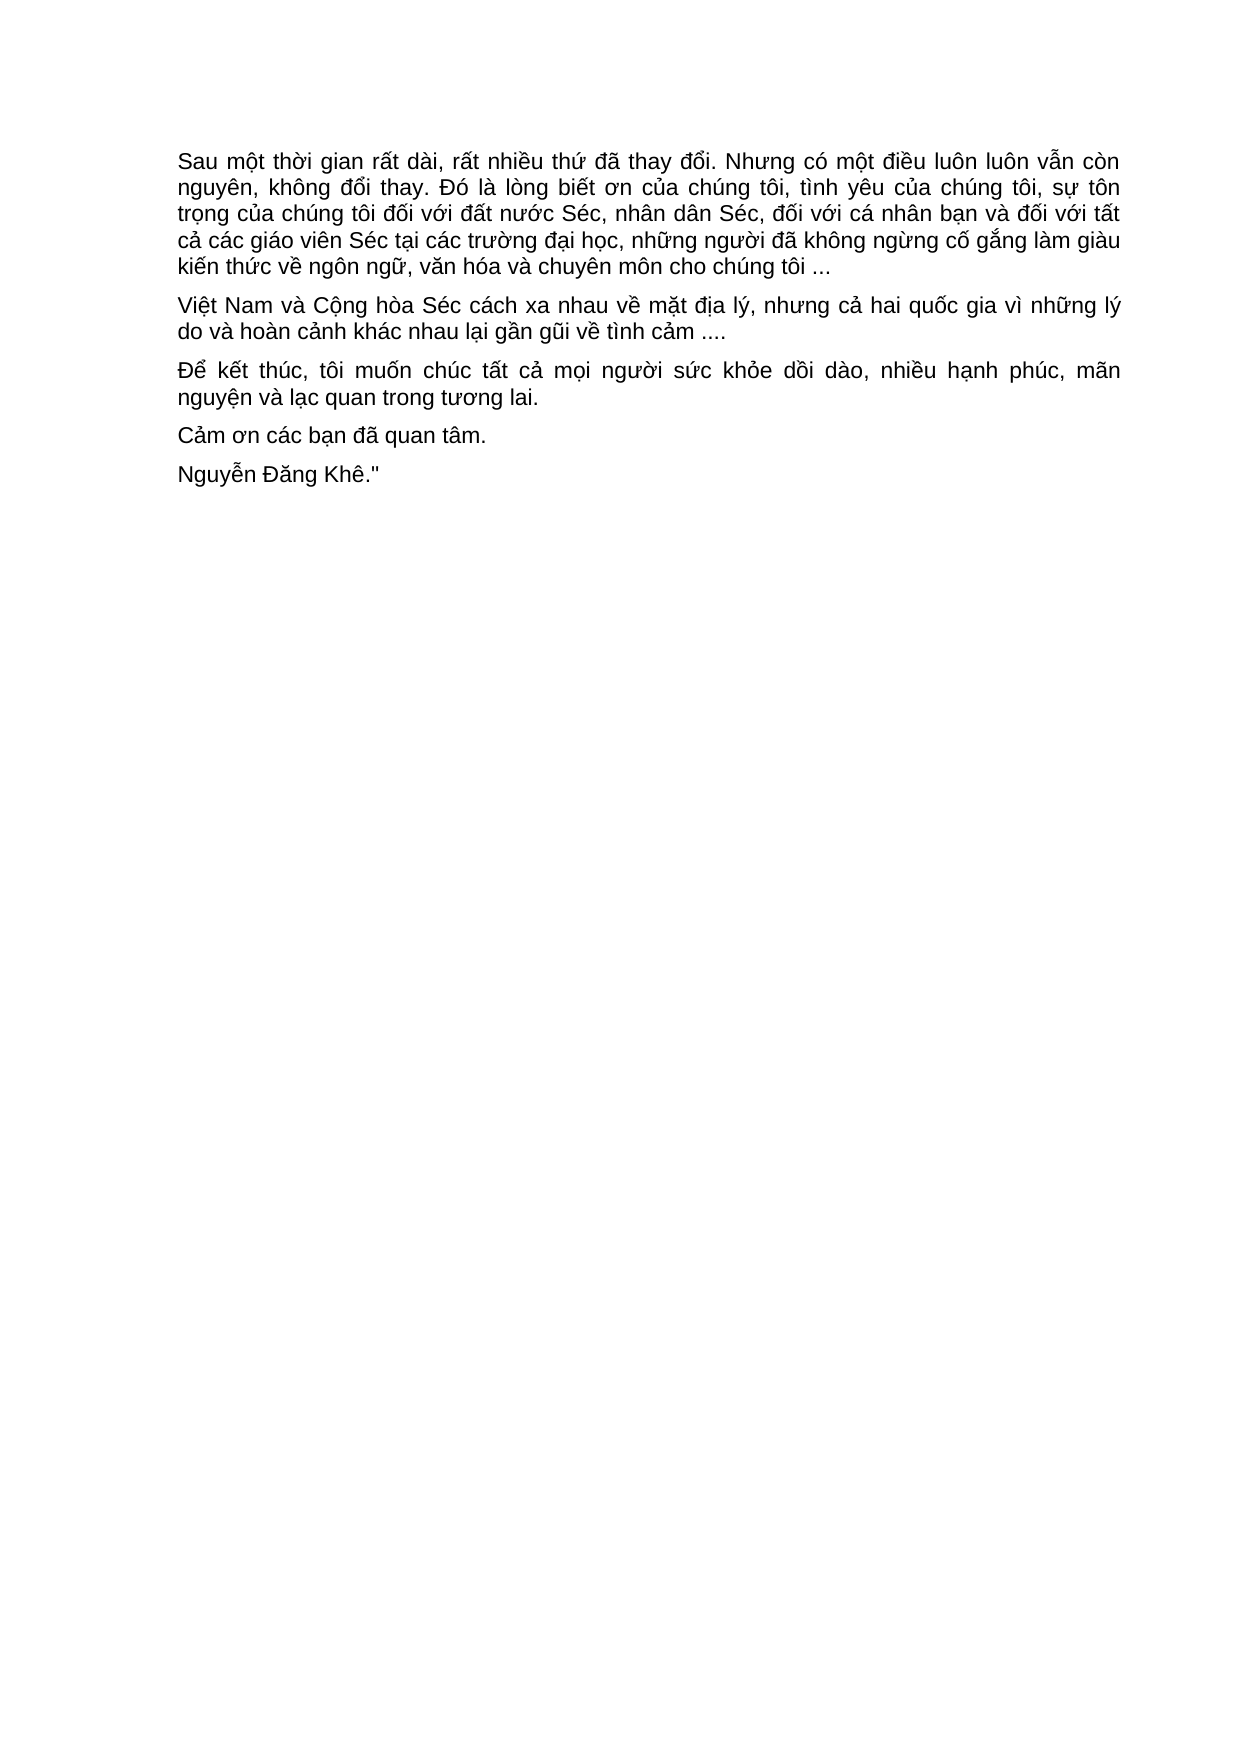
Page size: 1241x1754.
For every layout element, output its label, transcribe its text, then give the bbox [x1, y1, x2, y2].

text Việt Nam và Cộng hòa Séc cách xa nhau về mặt địa lý, nhưng cả hai quốc gia vì những lý do và hoàn cảnh khác nhau lại gần gũi về tình cảm .... [177, 292, 1122, 345]
text Cảm ơn các bạn đã quan tâm. [177, 422, 1122, 449]
text Sau một thời gian rất dài, rất nhiều thứ đã thay đổi. Nhưng có một điều luôn luôn vẫn còn nguyên, không đổi thay. Đó là lòng biết ơn của chúng tôi, tình yêu của chúng tôi, sự tôn trọng của chúng tôi đối với đất nước Séc, nhân dân Séc, đối với cá nhân bạn và đối với tất cả các giáo viên Séc tại các trường đại học, những người đã không ngừng cố gắng làm giàu kiến ​​thức về ngôn ngữ, văn hóa và chuyên môn cho chúng tôi ... [177, 148, 1122, 279]
text Nguyễn Đăng Khê." [177, 461, 1122, 488]
text Để kết thúc, tôi muốn chúc tất cả mọi người sức khỏe dồi dào, nhiều hạnh phúc, mãn nguyện và lạc quan trong tương lai. [177, 357, 1122, 410]
